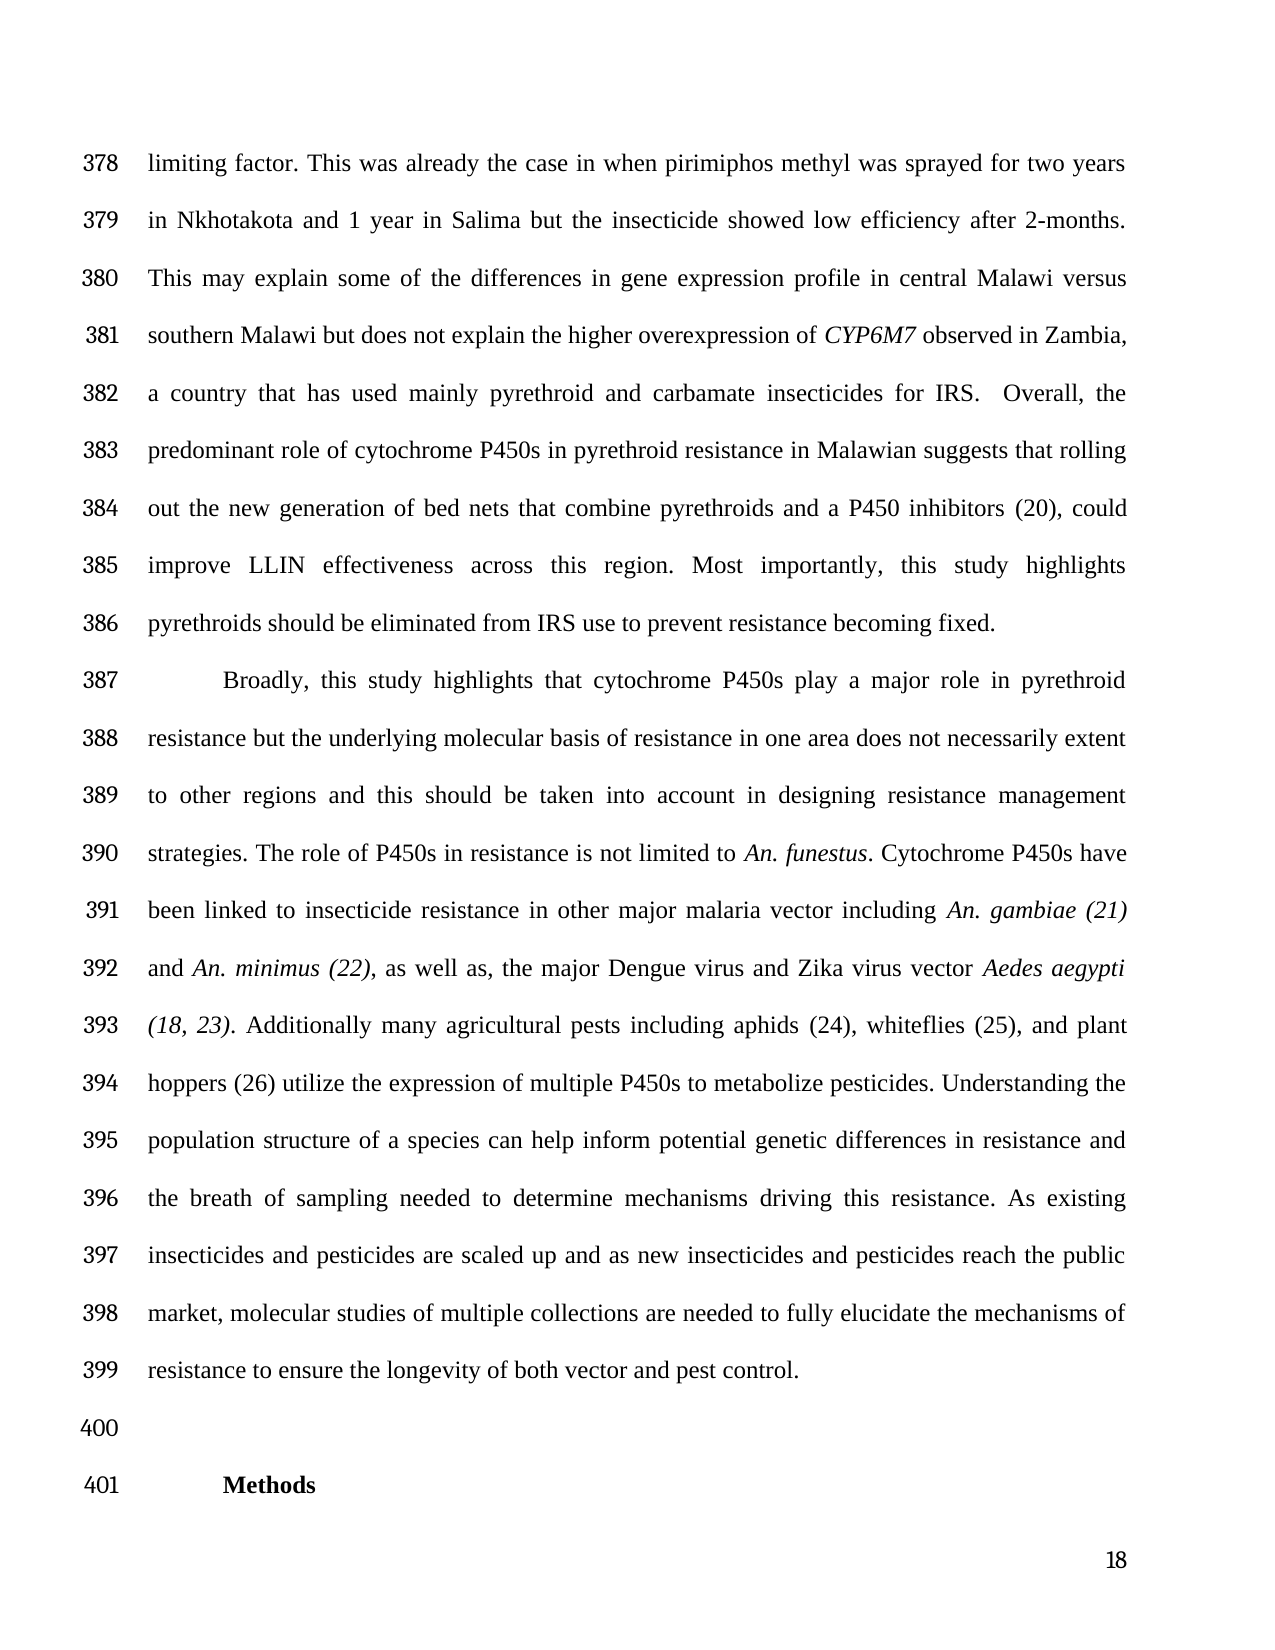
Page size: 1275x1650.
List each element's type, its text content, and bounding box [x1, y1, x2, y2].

text Methods [148, 1470, 1127, 1499]
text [148, 148, 1127, 636]
text Broadly, this study highlights that cytochrome P450s play a major role in pyrethroid resistance but the underlying molecular basis of resistance in one area does not necessarily extent to other regions and this should be taken into account in designing resistance management strategies. The role of P450s in resistance is not limited to An. funestus. Cytochrome P450s have been linked to insecticide resistance in other major malaria vector including An. gambiae (21) and An. minimus (22), as well as, the major Dengue virus and Zika virus vector Aedes aegypti (18, 23). Additionally many agricultural pests including aphids (24), whiteflies (25), and plant hoppers (26) utilize the expression of multiple P450s to metabolize pesticides. Understanding the population structure of a species can help inform potential genetic differences in resistance and the breath of sampling needed to determine mechanisms driving this resistance. As existing insecticides and pesticides are scaled up and as new insecticides and pesticides reach the public market, molecular studies of multiple collections are needed to fully elucidate the mechanisms of resistance to ensure the longevity of both vector and pest control. [148, 665, 1127, 1384]
